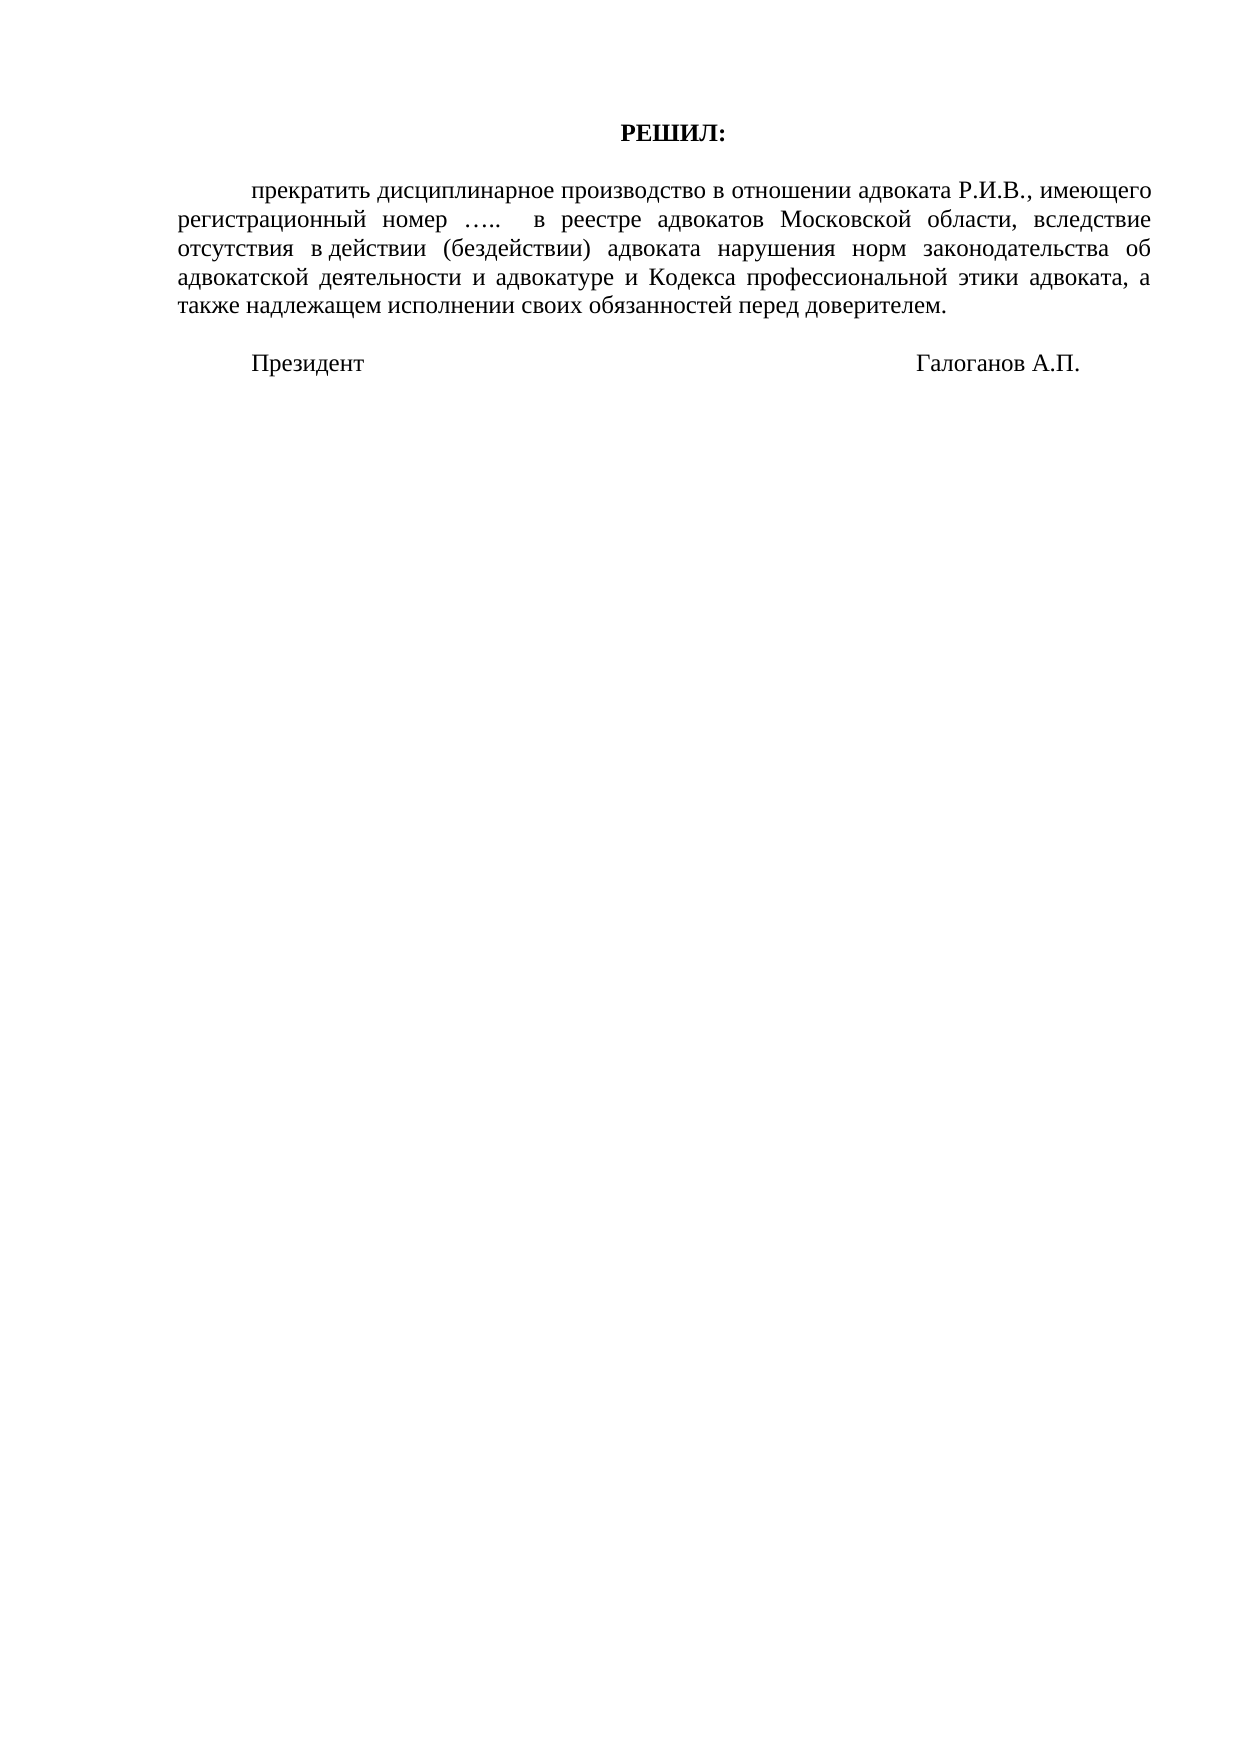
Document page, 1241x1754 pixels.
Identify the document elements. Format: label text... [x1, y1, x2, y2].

text прекратить дисциплинарное производство в отношении адвоката Р.И.В., имеющего регистрационный номер ….. в реестре адвокатов Московской области, вследствие отсутствия в действии (бездействии) адвоката нарушения норм законодательства об адвокатской деятельности и адвокатуре и Кодекса профессиональной этики адвоката, а также надлежащем исполнении своих обязанностей перед доверителем. [177, 176, 1152, 319]
text Президент Галоганов А.П. [177, 348, 1152, 377]
text РЕШИЛ: [546, 118, 1152, 147]
